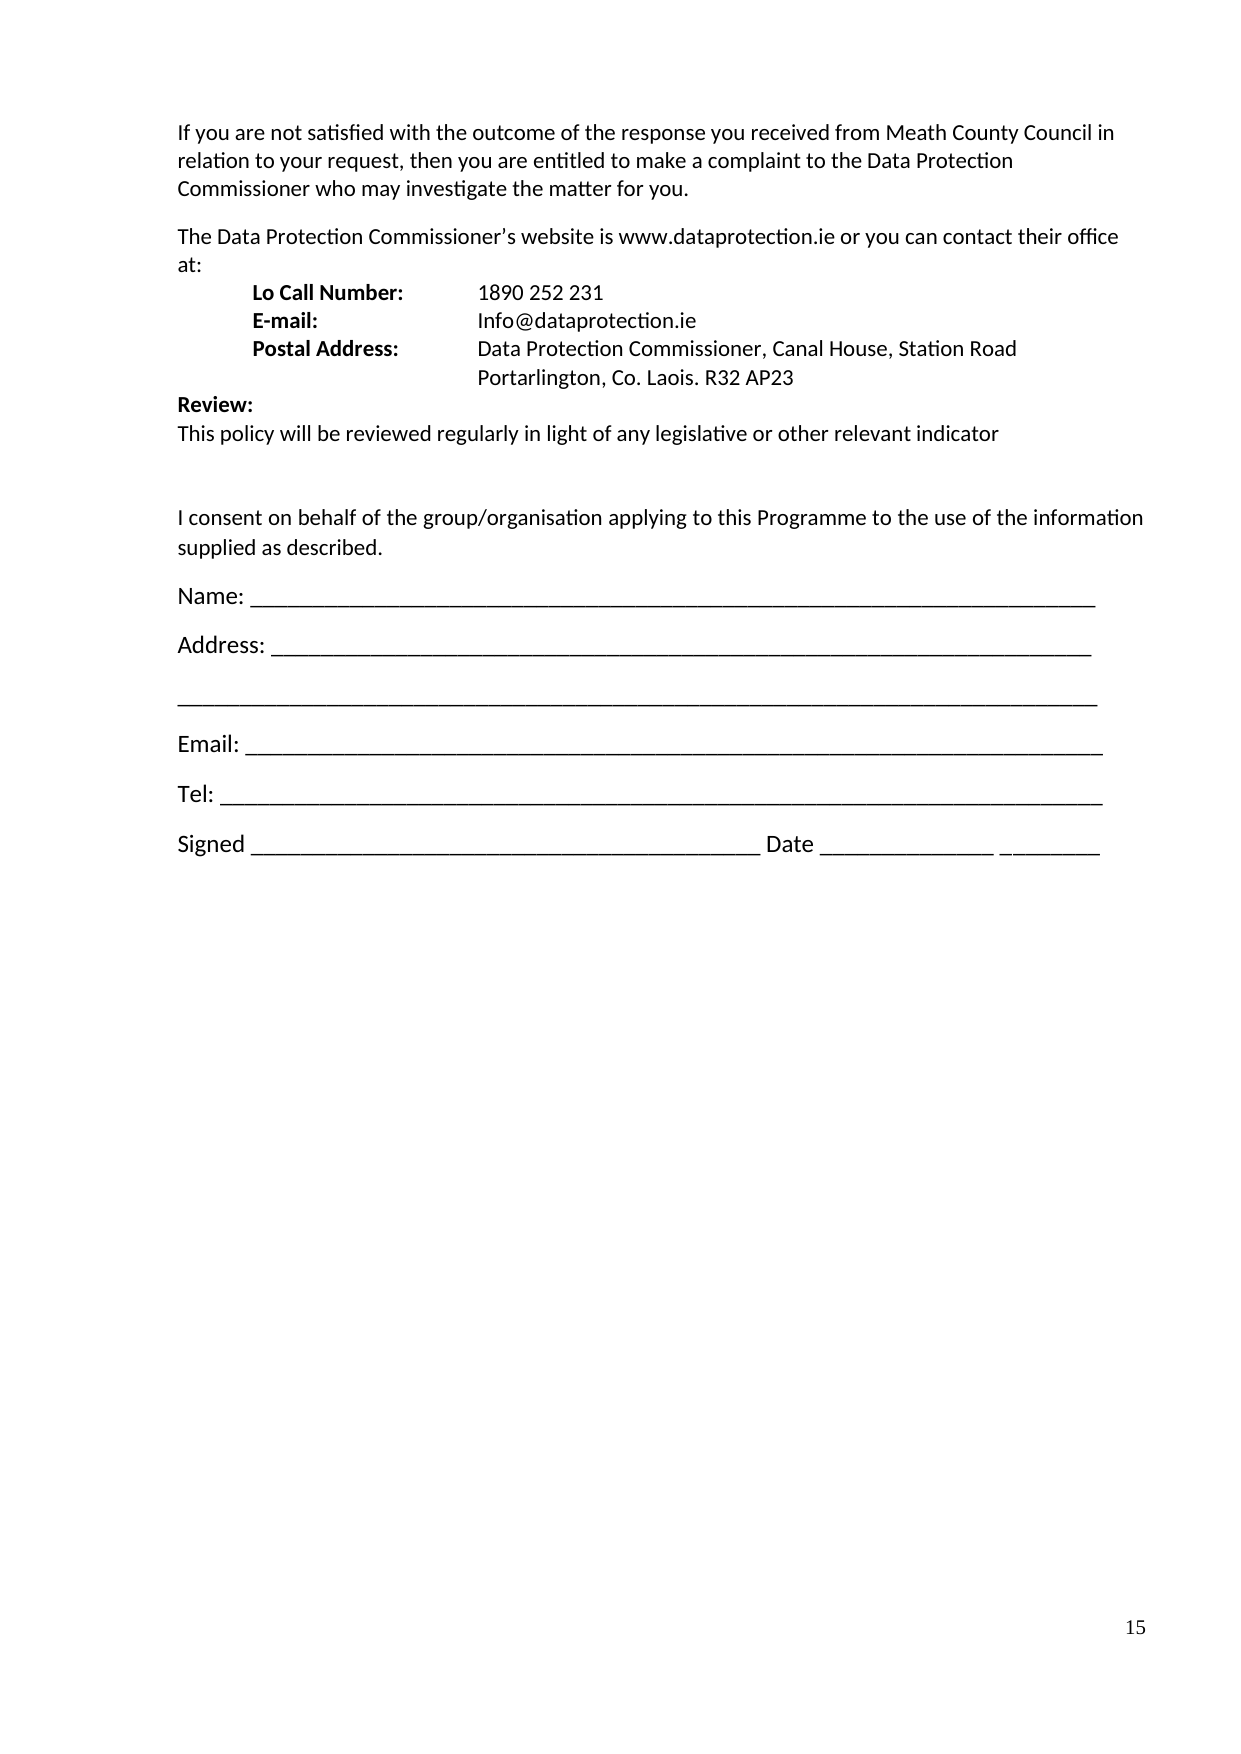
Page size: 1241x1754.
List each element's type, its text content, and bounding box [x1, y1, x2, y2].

text This policy will be reviewed regularly in light of any legislative or other relevant indicator [177, 419, 1146, 447]
text If you are not satisfied with the outcome of the response you received from Meath County Council in relation to your request, then you are entitled to make a complaint to the Data Protection Commissioner who may investigate the matter for you. [177, 118, 1146, 202]
text Review: [177, 391, 1146, 419]
text I consent on behalf of the group/organisation applying to this Programme to the use of the information supplied as described. [177, 503, 1146, 561]
text Tel: _______________________________________________________________________ [177, 778, 1146, 809]
text Postal Address: Data Protection Commissioner, Canal House, Station Road [252, 334, 1146, 363]
text Lo Call Number: 1890 252 231 [252, 278, 1146, 307]
text Address: __________________________________________________________________ [177, 629, 1146, 660]
text The Data Protection Commissioner’s website is www.dataprotection.ie or you can contact their office at: [177, 222, 1146, 278]
text Email: _____________________________________________________________________ [177, 728, 1146, 759]
text Signed _________________________________________ Date ______________ ________ [177, 828, 1146, 858]
text Name: ____________________________________________________________________ [177, 580, 1146, 610]
text Portarlington, Co. Laois. R32 AP23 [402, 363, 1146, 391]
text __________________________________________________________________________ [177, 679, 1146, 709]
text E-mail: Info@dataprotection.ie [252, 307, 1146, 334]
